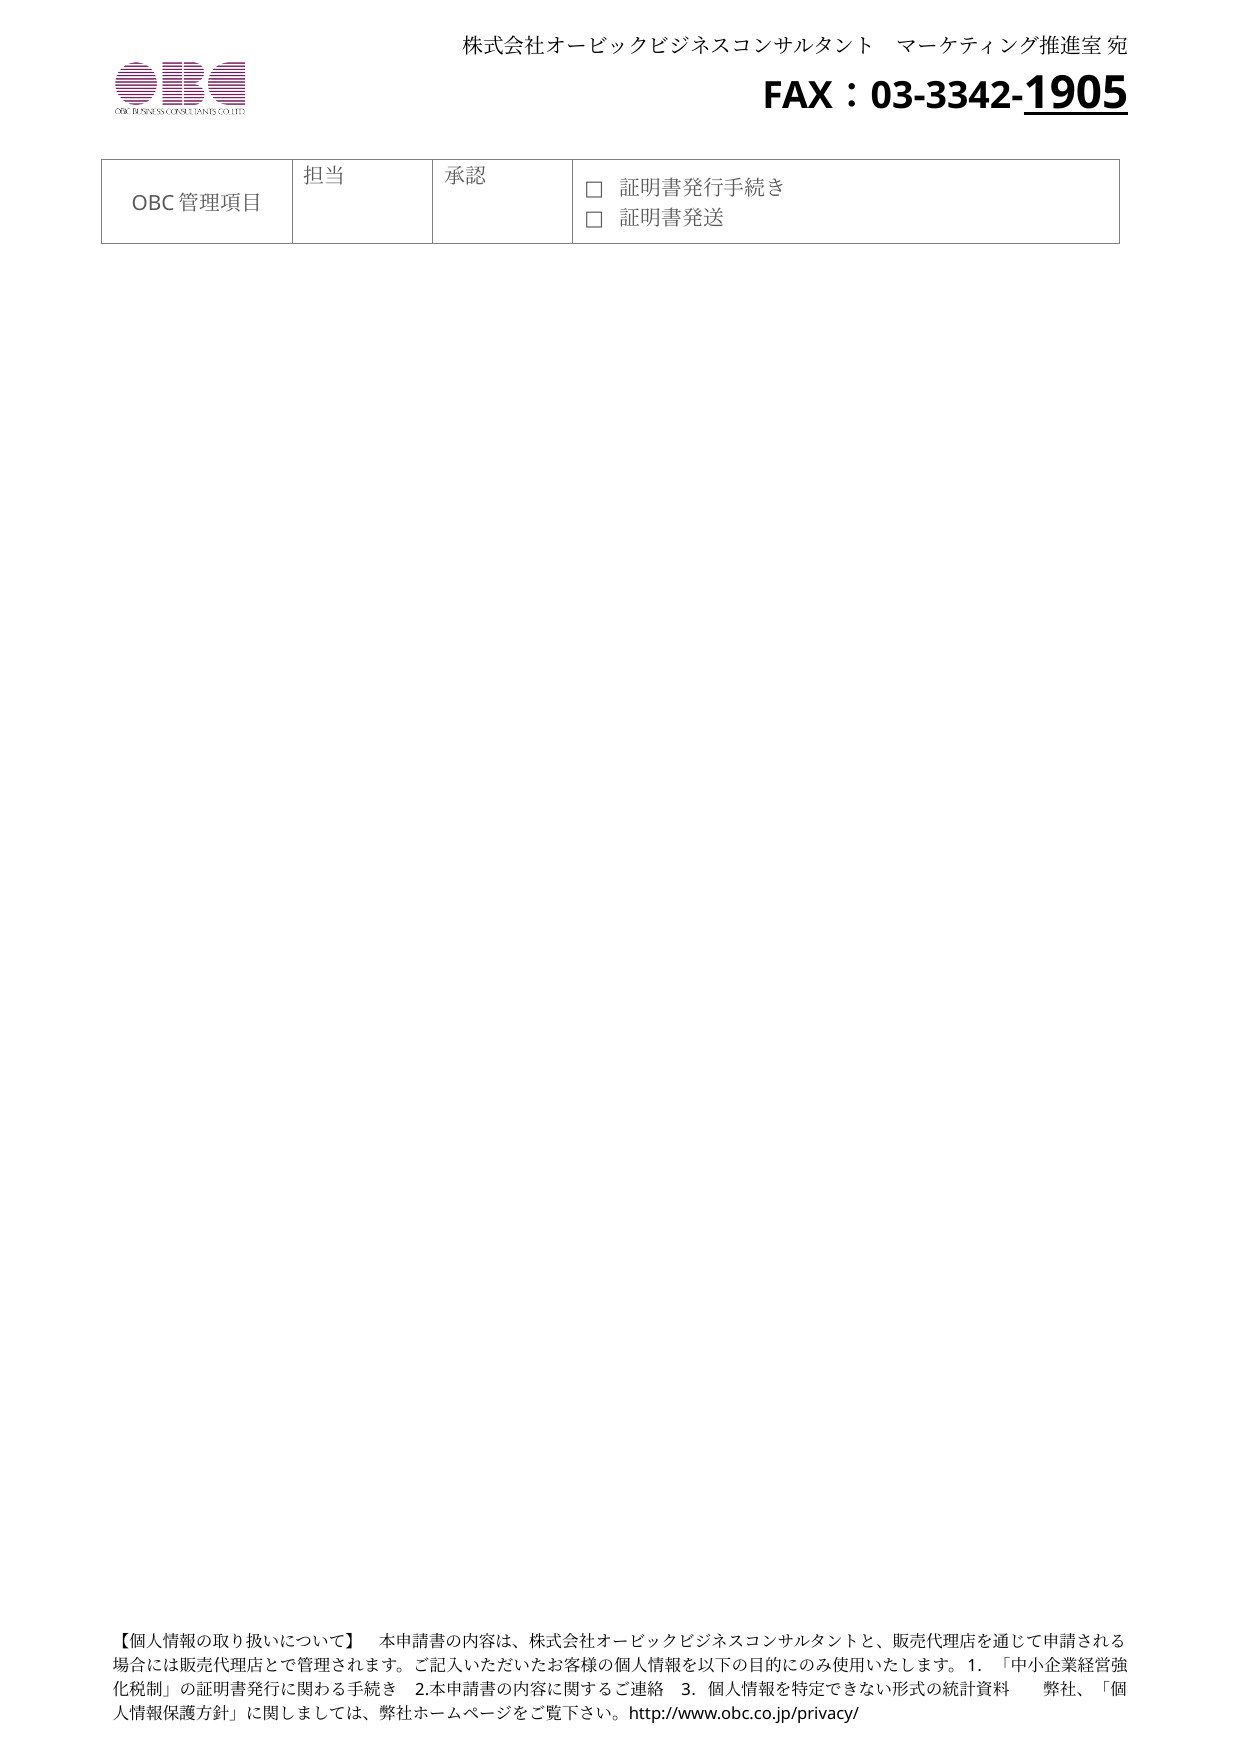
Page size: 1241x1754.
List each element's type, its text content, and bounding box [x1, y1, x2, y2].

table_header OBC管理項目 [102, 160, 292, 243]
table_header 証明書発行手続き 証明書発送 [573, 160, 1119, 243]
picture [112, 61, 249, 120]
table_header 担当 [293, 160, 432, 243]
table_header 承認 [433, 160, 572, 243]
